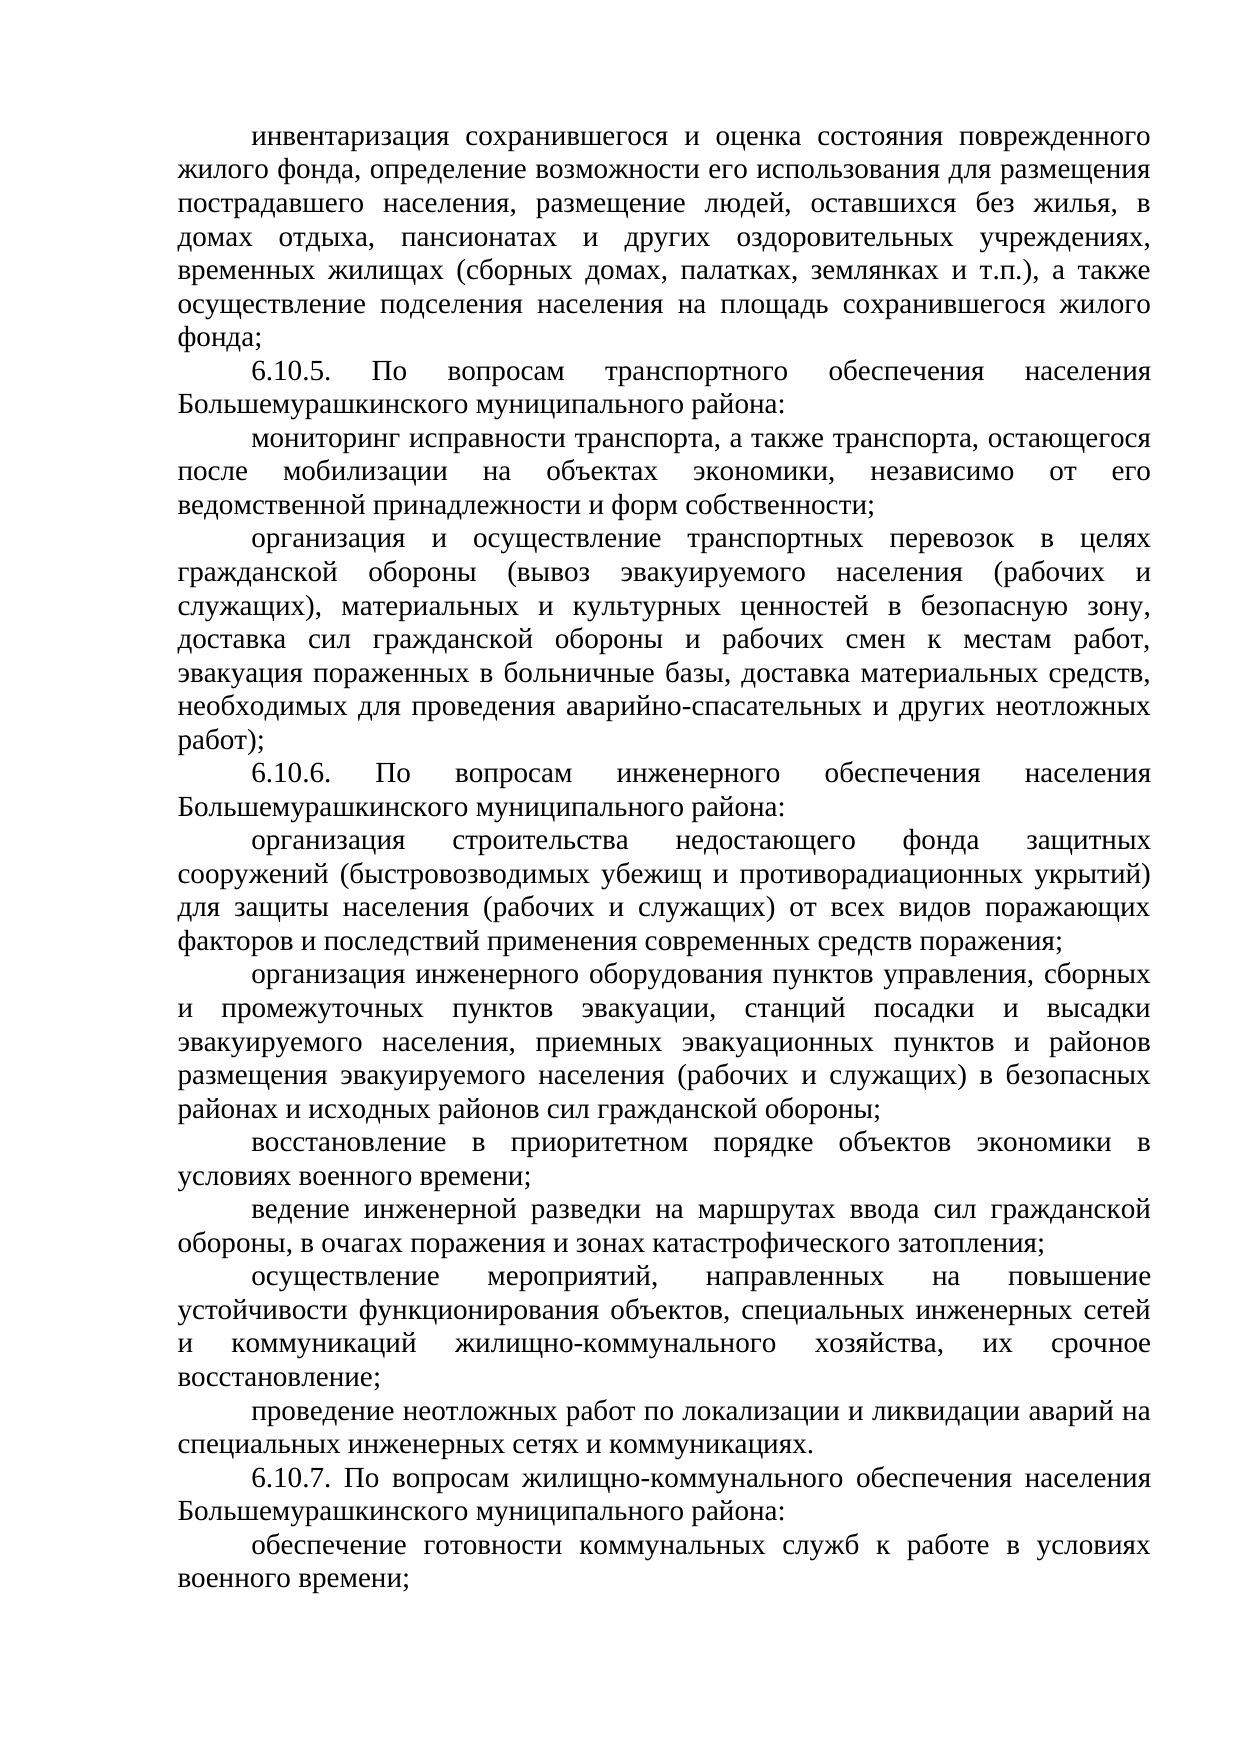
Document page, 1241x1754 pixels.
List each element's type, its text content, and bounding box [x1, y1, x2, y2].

text осуществление мероприятий, направленных на повышение устойчивости функционирования объектов, специальных инженерных сетей и коммуникаций жилищно-коммунального хозяйства, их срочное восстановление; [177, 1258, 1152, 1393]
text мониторинг исправности транспорта, а также транспорта, остающегося после мобилизации на объектах экономики, независимо от его ведомственной принадлежности и форм собственности; [177, 420, 1152, 521]
text проведение неотложных работ по локализации и ликвидации аварий на специальных инженерных сетях и коммуникациях. [177, 1393, 1152, 1460]
text обеспечение готовности коммунальных служб к работе в условиях военного времени; [177, 1527, 1152, 1594]
text восстановление в приоритетном порядке объектов экономики в условиях военного времени; [177, 1124, 1152, 1191]
text ведение инженерной разведки на маршрутах ввода сил гражданской обороны, в очагах поражения и зонах катастрофического затопления; [177, 1191, 1152, 1258]
text организация строительства недостающего фонда защитных сооружений (быстровозводимых убежищ и противорадиационных укрытий) для защиты населения (рабочих и служащих) от всех видов поражающих факторов и последствий применения современных средств поражения; [177, 822, 1152, 957]
text 6.10.6. По вопросам инженерного обеспечения населения Большемурашкинского муниципального района: [177, 755, 1152, 822]
text инвентаризация сохранившегося и оценка состояния поврежденного жилого фонда, определение возможности его использования для размещения пострадавшего населения, размещение людей, оставшихся без жилья, в домах отдыха, пансионатах и других оздоровительных учреждениях, временных жилищах (сборных домах, палатках, землянках и т.п.), а также осуществление подселения населения на площадь сохранившегося жилого фонда; [177, 118, 1152, 353]
text 6.10.7. По вопросам жилищно-коммунального обеспечения населения Большемурашкинского муниципального района: [177, 1460, 1152, 1527]
text 6.10.5. По вопросам транспортного обеспечения населения Большемурашкинского муниципального района: [177, 353, 1152, 420]
text организация и осуществление транспортных перевозок в целях гражданской обороны (вывоз эвакуируемого населения (рабочих и служащих), материальных и культурных ценностей в безопасную зону, доставка сил гражданской обороны и рабочих смен к местам работ, эвакуация пораженных в больничные базы, доставка материальных средств, необходимых для проведения аварийно-спасательных и других неотложных работ); [177, 521, 1152, 755]
text организация инженерного оборудования пунктов управления, сборных и промежуточных пунктов эвакуации, станций посадки и высадки эвакуируемого населения, приемных эвакуационных пунктов и районов размещения эвакуируемого населения (рабочих и служащих) в безопасных районах и исходных районов сил гражданской обороны; [177, 957, 1152, 1124]
